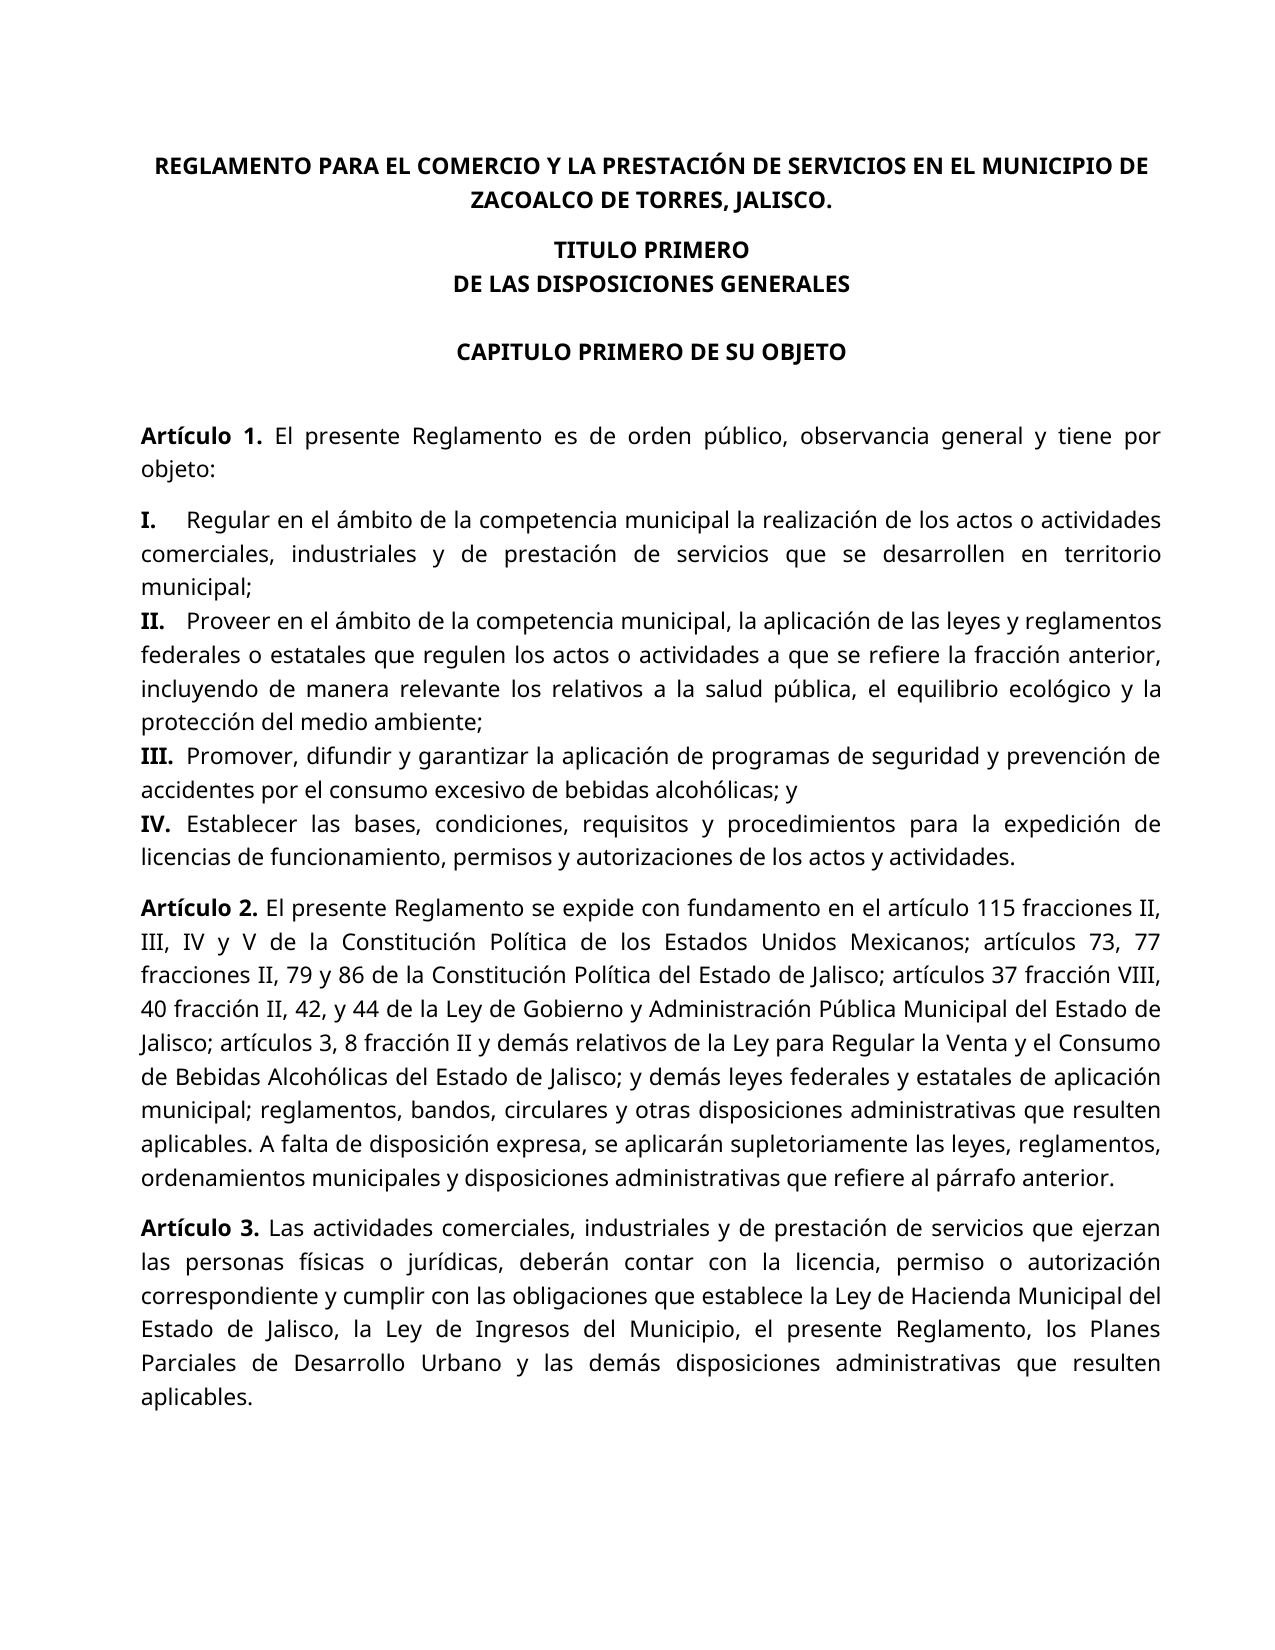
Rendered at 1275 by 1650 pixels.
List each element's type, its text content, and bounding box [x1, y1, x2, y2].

list Promover, difundir y garantizar la aplicación de programas de seguridad y prevención de accidentes por el consumo excesivo de bebidas alcohólicas; y [141, 740, 1162, 805]
text CAPITULO PRIMERO DE SU OBJETO [141, 335, 1162, 367]
text Artículo 1. El presente Reglamento es de orden público, observancia general y tiene por objeto: [141, 419, 1162, 484]
text TITULO PRIMERO [141, 234, 1162, 265]
list Establecer las bases, condiciones, requisitos y procedimientos para la expedición de licencias de funcionamiento, permisos y autorizaciones de los actos y actividades. [141, 807, 1162, 872]
text Artículo 2. El presente Reglamento se expide con fundamento en el artículo 115 fracciones II, III, IV y V de la Constitución Política de los Estados Unidos Mexicanos; artículos 73, 77 fracciones II, 79 y 86 de la Constitución Política del Estado de Jalisco; artículos 37 fracción VIII, 40 fracción II, 42, y 44 de la Ley de Gobierno y Administración Pública Municipal del Estado de Jalisco; artículos 3, 8 fracción II y demás relativos de la Ley para Regular la Venta y el Consumo de Bebidas Alcohólicas del Estado de Jalisco; y demás leyes federales y estatales de aplicación municipal; reglamentos, bandos, circulares y otras disposiciones administrativas que resulten aplicables. A falta de disposición expresa, se aplicarán supletoriamente las leyes, reglamentos, ordenamientos municipales y disposiciones administrativas que refiere al párrafo anterior. [141, 892, 1162, 1193]
list Proveer en el ámbito de la competencia municipal, la aplicación de las leyes y reglamentos federales o estatales que regulen los actos o actividades a que se refiere la fracción anterior, incluyendo de manera relevante los relativos a la salud pública, el equilibrio ecológico y la protección del medio ambiente; [141, 605, 1162, 737]
text REGLAMENTO PARA EL COMERCIO Y LA PRESTACIÓN DE SERVICIOS EN EL MUNICIPIO DE ZACOALCO DE TORRES, JALISCO. [141, 150, 1162, 215]
text DE LAS DISPOSICIONES GENERALES [141, 268, 1162, 299]
text Artículo 3. Las actividades comerciales, industriales y de prestación de servicios que ejerzan las personas físicas o jurídicas, deberán contar con la licencia, permiso o autorización correspondiente y cumplir con las obligaciones que establece la Ley de Hacienda Municipal del Estado de Jalisco, la Ley de Ingresos del Municipio, el presente Reglamento, los Planes Parciales de Desarrollo Urbano y las demás disposiciones administrativas que resulten aplicables. [141, 1212, 1162, 1412]
list Regular en el ámbito de la competencia municipal la realización de los actos o actividades comerciales, industriales y de prestación de servicios que se desarrollen en territorio municipal; [141, 504, 1162, 602]
